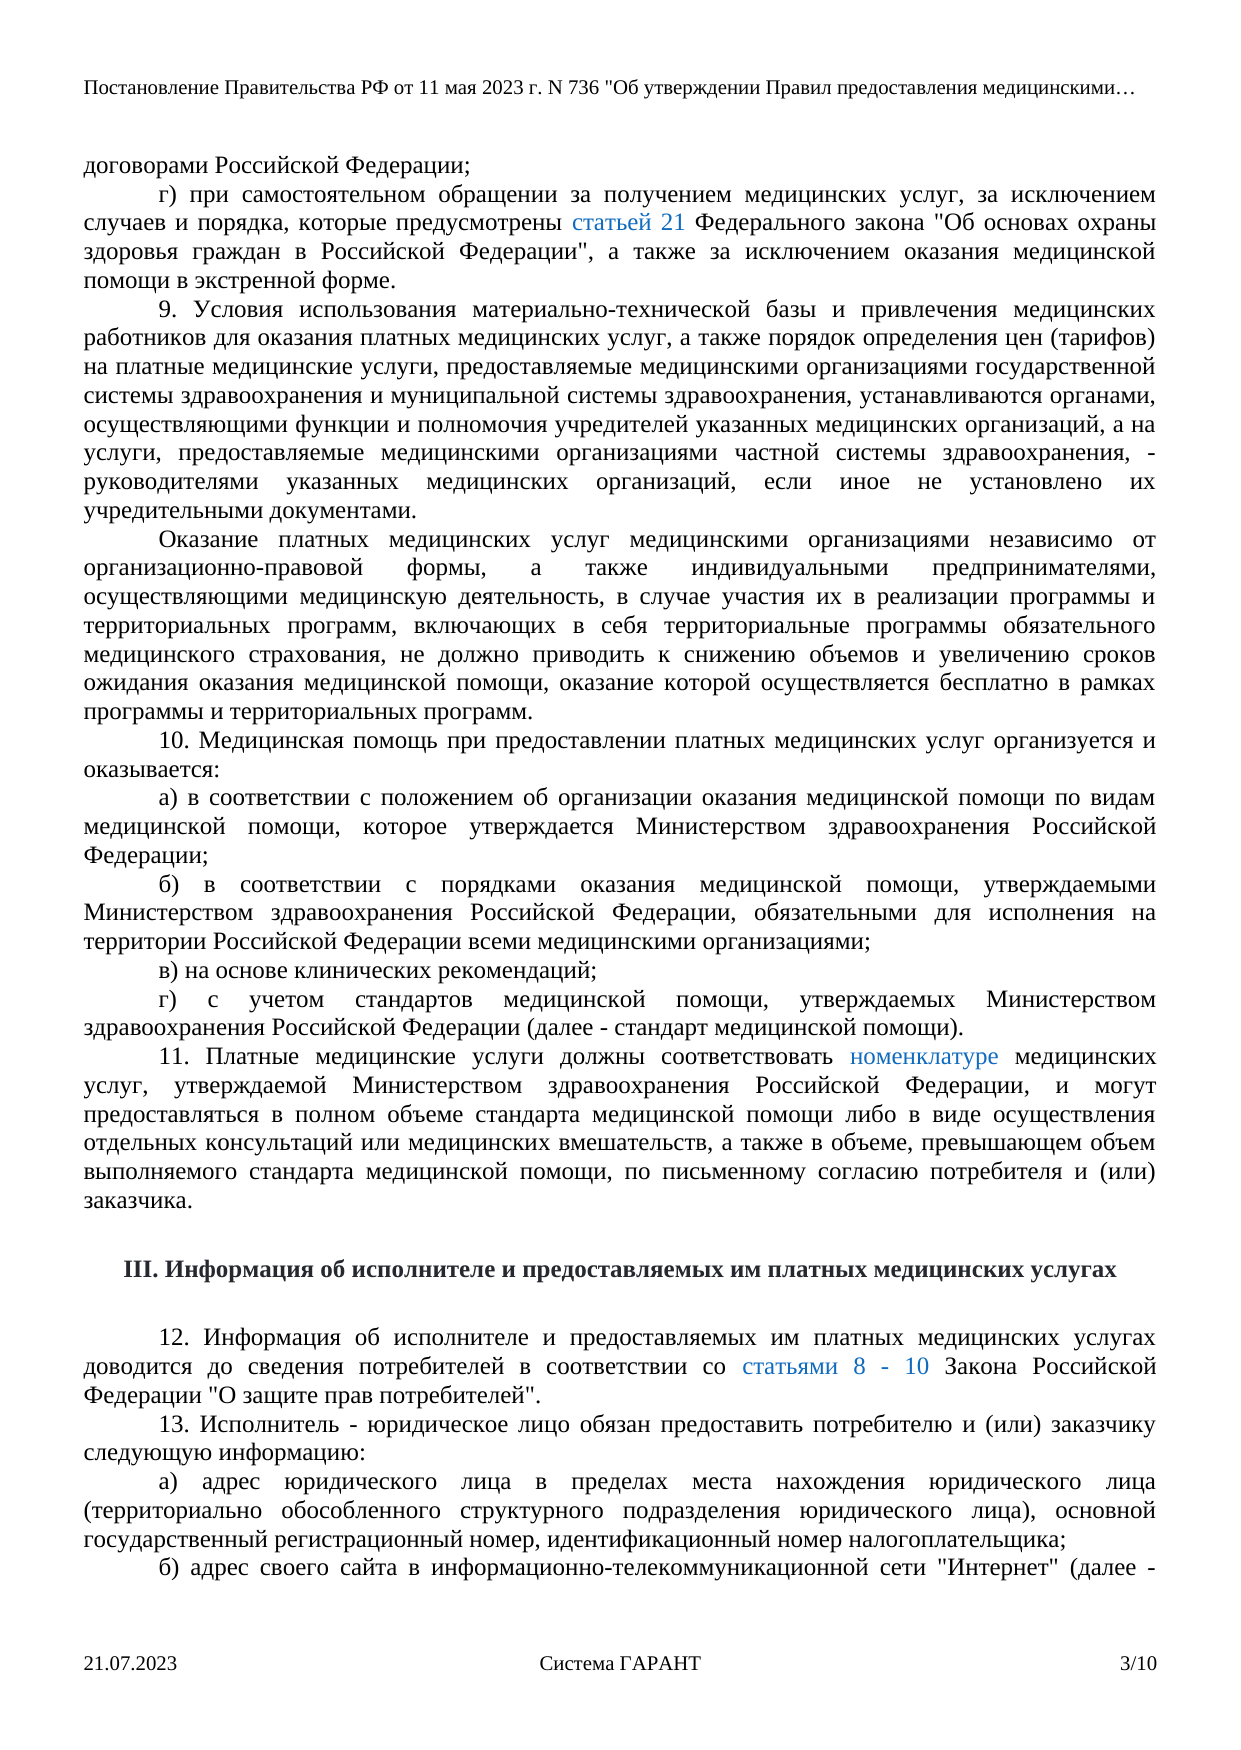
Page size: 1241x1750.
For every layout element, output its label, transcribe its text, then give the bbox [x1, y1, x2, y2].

text в) на основе клинических рекомендаций; [83, 955, 1157, 984]
text г) с учетом стандартов медицинской помощи, утверждаемых Министерством здравоохранения Российской Федерации (далее - стандарт медицинской помощи). [83, 984, 1157, 1041]
text б) в соответствии с порядками оказания медицинской помощи, утверждаемыми Министерством здравоохранения Российской Федерации, обязательными для исполнения на территории Российской Федерации всеми медицинскими организациями; [83, 869, 1157, 955]
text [83, 1552, 1157, 1581]
text г) при самостоятельном обращении за получением медицинских услуг, за исключением случаев и порядка, которые предусмотрены статьей 21 Федерального закона "Об основах охраны здоровья граждан в Российской Федерации", а также за исключением оказания медицинской помощи в экстренной форме. [83, 179, 1157, 294]
text 12. Информация об исполнителе и предоставляемых им платных медицинских услугах доводится до сведения потребителей в соответствии со статьями 8 - 10 Закона Российской Федерации "О защите прав потребителей". [83, 1322, 1157, 1409]
subtitle III. Информация об исполнителе и предоставляемых им платных медицинских услугах [83, 1254, 1157, 1282]
text а) адрес юридического лица в пределах места нахождения юридического лица (территориально обособленного структурного подразделения юридического лица), основной государственный регистрационный номер, идентификационный номер налогоплательщика; [83, 1466, 1157, 1552]
text 9. Условия использования материально-технической базы и привлечения медицинских работников для оказания платных медицинских услуг, а также порядок определения цен (тарифов) на платные медицинские услуги, предоставляемые медицинскими организациями государственной системы здравоохранения и муниципальной системы здравоохранения, устанавливаются органами, осуществляющими функции и полномочия учредителей указанных медицинских организаций, а на услуги, предоставляемые медицинскими организациями частной системы здравоохранения, - руководителями указанных медицинских организаций, если иное не установлено их учредительными документами. [83, 294, 1157, 524]
text 13. Исполнитель - юридическое лицо обязан предоставить потребителю и (или) заказчику следующую информацию: [83, 1409, 1157, 1466]
text Оказание платных медицинских услуг медицинскими организациями независимо от организационно-правовой формы, а также индивидуальными предпринимателями, осуществляющими медицинскую деятельность, в случае участия их в реализации программы и территориальных программ, включающих в себя территориальные программы обязательного медицинского страхования, не должно приводить к снижению объемов и увеличению сроков ожидания оказания медицинской помощи, оказание которой осуществляется бесплатно в рамках программы и территориальных программ. [83, 524, 1157, 725]
text 10. Медицинская помощь при предоставлении платных медицинских услуг организуется и оказывается: [83, 725, 1157, 782]
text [83, 150, 1157, 179]
text 11. Платные медицинские услуги должны соответствовать номенклатуре медицинских услуг, утверждаемой Министерством здравоохранения Российской Федерации, и могут предоставляться в полном объеме стандарта медицинской помощи либо в виде осуществления отдельных консультаций или медицинских вмешательств, а также в объеме, превышающем объем выполняемого стандарта медицинской помощи, по письменному согласию потребителя и (или) заказчика. [83, 1041, 1157, 1214]
text а) в соответствии с положением об организации оказания медицинской помощи по видам медицинской помощи, которое утверждается Министерством здравоохранения Российской Федерации; [83, 782, 1157, 869]
